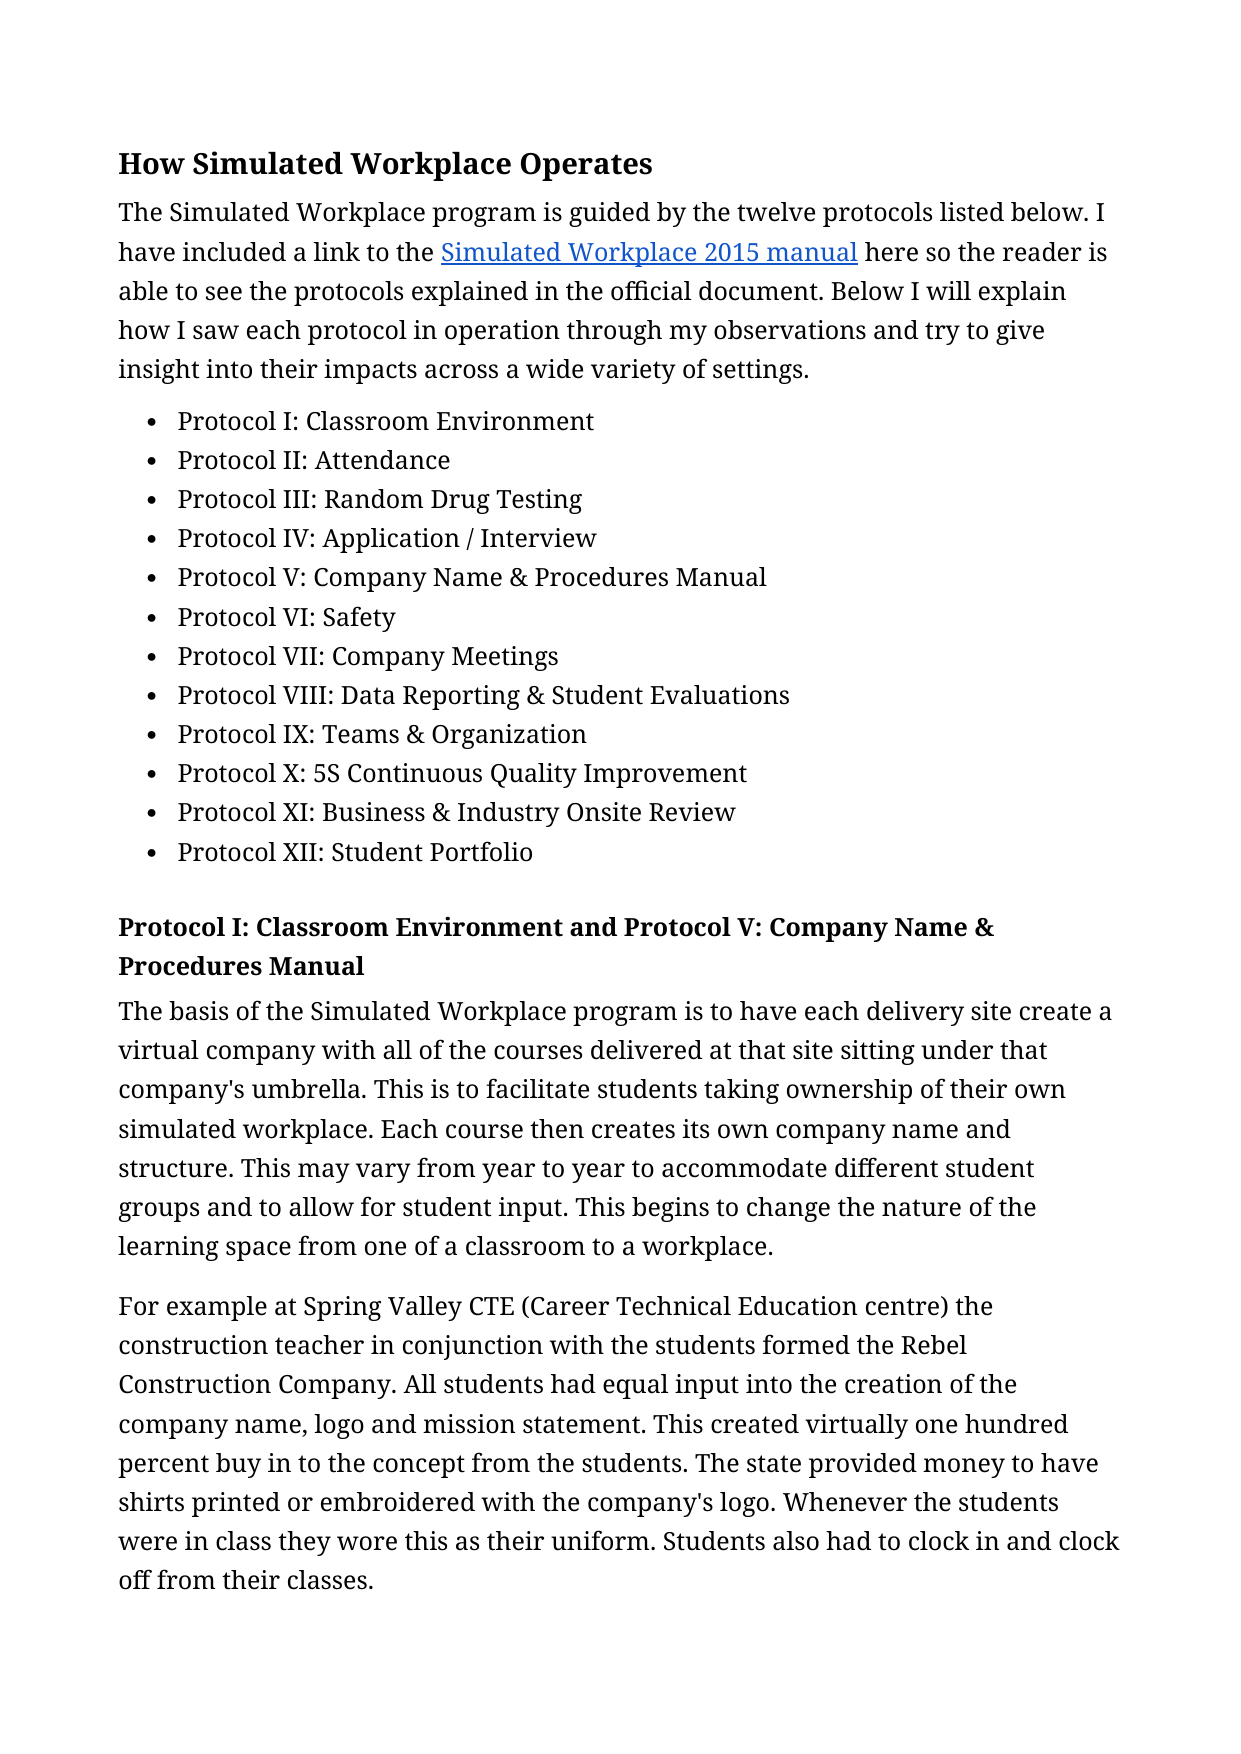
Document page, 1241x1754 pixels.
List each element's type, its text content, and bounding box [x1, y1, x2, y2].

list Protocol VII: Company Meetings [148, 638, 1122, 672]
list Protocol XI: Business & Industry Onsite Review [148, 795, 1122, 829]
list Protocol X: 5S Continuous Quality Improvement [148, 756, 1122, 790]
list Protocol VI: Safety [148, 599, 1122, 633]
text The Simulated Workplace program is guided by the twelve protocols listed below. I have included a link to the Simulated Workplace 2015 manual here so the reader is able to see the protocols explained in the official document. Below I will explain how I saw each protocol in operation through my observations and try to give insight into their impacts across a wide variety of settings. [118, 195, 1122, 386]
list Protocol I: Classroom Environment [148, 403, 1122, 437]
text How Simulated Workplace Operates [118, 143, 1122, 183]
text For example at Spring Valley CTE (Career Technical Education centre) the construction teacher in conjunction with the students formed the Rebel Construction Company. All students had equal input into the creation of the company name, logo and mission statement. This created virtually one hundred percent buy in to the concept from the students. The state provided money to have shirts printed or embroidered with the company's logo. Whenever the students were in class they wore this as their uniform. Students also had to clock in and clock off from their classes. [118, 1289, 1122, 1597]
list Protocol IX: Teams & Organization [148, 717, 1122, 751]
list Protocol III: Random Drug Testing [148, 482, 1122, 516]
list Protocol II: Attendance [148, 442, 1122, 477]
text The basis of the Simulated Workplace program is to have each delivery site create a virtual company with all of the courses delivered at that site sitting under that company's umbrella. This is to facilitate students taking ownership of their own simulated workplace. Each course then creates its own company name and structure. This may vary from year to year to accommodate different student groups and to allow for student input. This begins to change the nature of the learning space from one of a classroom to a workplace. [118, 994, 1122, 1263]
text Protocol I: Classroom Environment and Protocol V: Company Name & Procedures Manual [118, 909, 1122, 982]
list Protocol V: Company Name & Procedures Manual [148, 560, 1122, 594]
list Protocol IV: Application / Interview [148, 521, 1122, 555]
list Protocol VIII: Data Reporting & Student Evaluations [148, 677, 1122, 712]
list Protocol XII: Student Portfolio [148, 834, 1122, 868]
